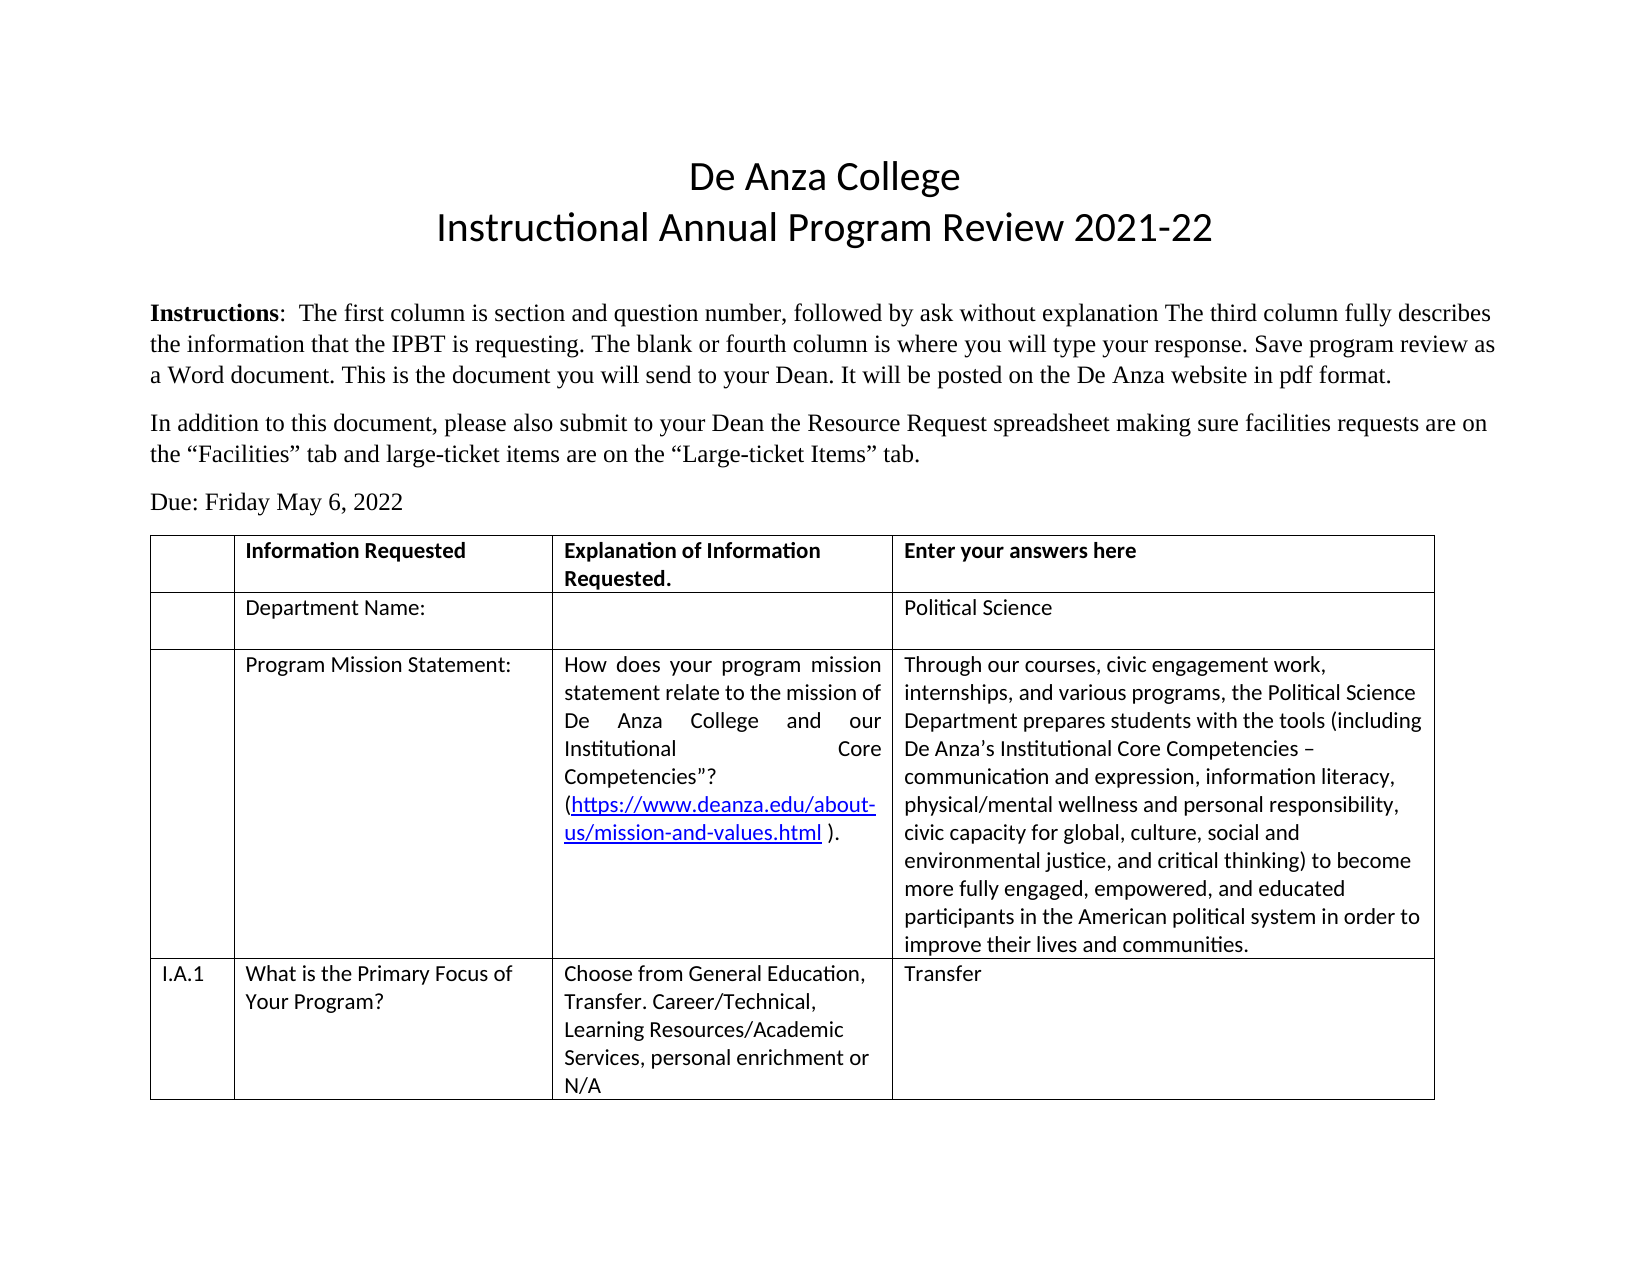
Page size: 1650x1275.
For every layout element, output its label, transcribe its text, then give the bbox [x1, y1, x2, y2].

table_cell Through our courses, civic engagement work, internships, and various programs, the Political Science Department prepares students with the tools (including De Anza’s Institutional Core Competencies – communication and expression, information literacy, physical/mental wellness and personal responsibility, civic capacity for global, culture, social and environmental justice, and critical thinking) to become more fully engaged, empowered, and educated participants in the American political system in order to improve their lives and communities. [893, 650, 1434, 958]
table_cell [151, 593, 234, 649]
table_header Explanation of Information Requested. [553, 536, 892, 592]
text Instructions: The first column is section and question number, followed by ask without explanation The third column fully describes the information that the IPBT is requesting. The blank or fourth column is where you will type your response. Save program review as a Word document. This is the document you will send to your Dean. It will be posted on the De Anza website in pdf format. [150, 298, 1500, 389]
table_cell [553, 593, 892, 649]
text Due: Friday May 6, 2022 [150, 487, 1500, 516]
table_cell What is the Primary Focus of Your Program? [235, 959, 552, 1099]
table_cell [151, 650, 234, 958]
table_cell Department Name: [235, 593, 552, 649]
title De Anza College [150, 150, 1500, 201]
table_cell Program Mission Statement: [235, 650, 552, 958]
text In addition to this document, please also submit to your Dean the Resource Request spreadsheet making sure facilities requests are on the “Facilities” tab and large-ticket items are on the “Large-ticket Items” tab. [150, 408, 1500, 468]
table_cell Transfer [893, 959, 1434, 1099]
table_header Information Requested [235, 536, 552, 592]
title Instructional Annual Program Review 2021-22 [150, 201, 1500, 252]
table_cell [553, 959, 892, 1099]
table_header Enter your answers here [893, 536, 1434, 592]
table_cell Political Science [893, 593, 1434, 649]
table_cell I.A.1 [151, 959, 234, 1099]
table_cell How does your program mission statement relate to the mission of De Anza College and our Institutional Core Competencies”? (https://www.deanza.edu/about-us/mission-and-values.html ). [553, 650, 892, 958]
table_header [151, 536, 234, 592]
